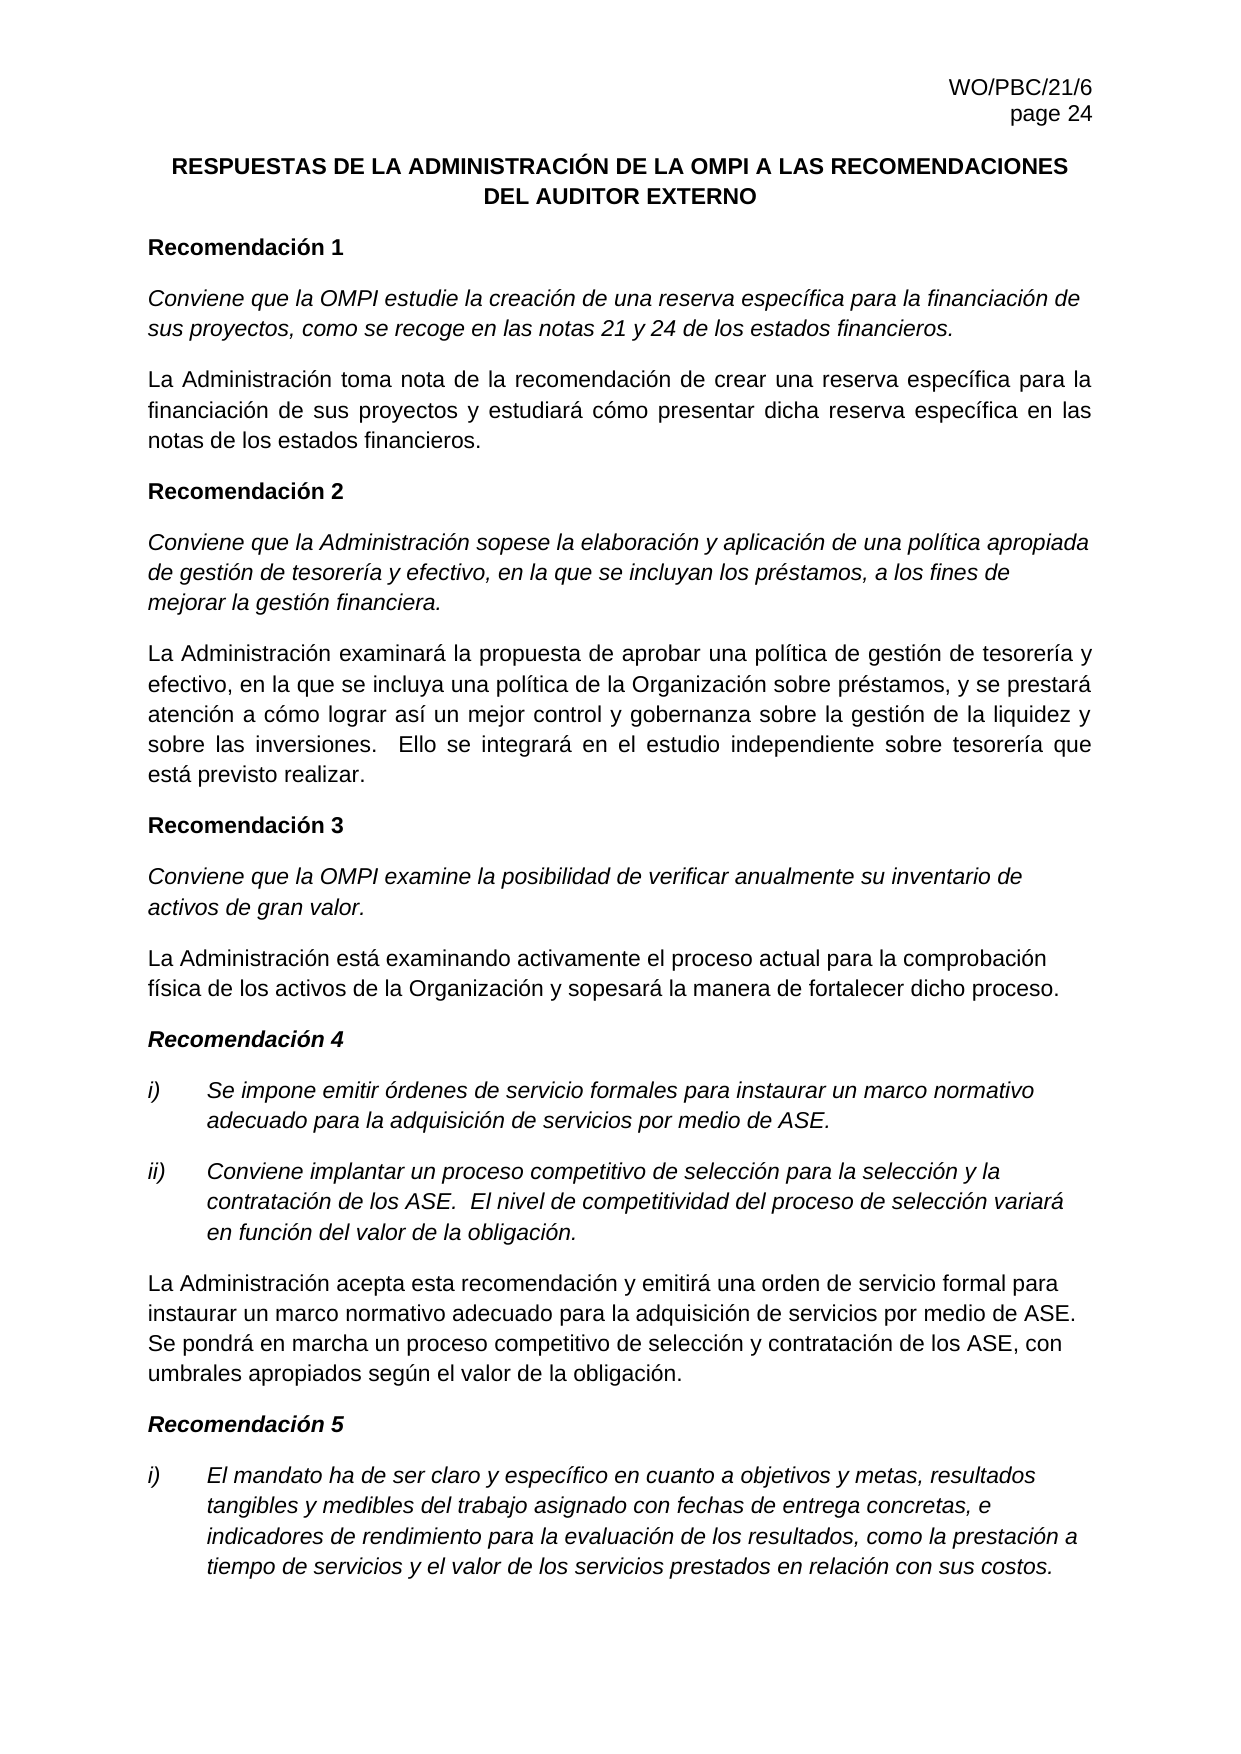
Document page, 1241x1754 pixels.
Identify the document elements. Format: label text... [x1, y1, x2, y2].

text La Administración acepta esta recomendación y emitirá una orden de servicio formal para instaurar un marco normativo adecuado para la adquisición de servicios por medio de ASE. Se pondrá en marcha un proceso competitivo de selección y contratación de los ASE, con umbrales apropiados según el valor de la obligación. [148, 1269, 1093, 1386]
text ii) Conviene implantar un proceso competitivo de selección para la selección y la contratación de los ASE. El nivel de competitividad del proceso de selección variará en función del valor de la obligación. [148, 1158, 1093, 1245]
text Recomendación 2 [148, 478, 1093, 504]
text Recomendación 3 [148, 812, 1093, 838]
text La Administración examinará la propuesta de aprobar una política de gestión de tesorería y efectivo, en la que se incluya una política de la Organización sobre préstamos, y se prestará atención a cómo lograr así un mejor control y gobernanza sobre la gestión de la liquidez y sobre las inversiones. Ello se integrará en el estudio independiente sobre tesorería que está previsto realizar. [148, 640, 1093, 787]
text Recomendación 5 [148, 1411, 1093, 1437]
text La Administración está examinando activamente el proceso actual para la comprobación física de los activos de la Organización y sopesará la manera de fortalecer dicho proceso. [148, 944, 1093, 1001]
text La Administración toma nota de la recomendación de crear una reserva específica para la financiación de sus proyectos y estudiará cómo presentar dicha reserva específica en las notas de los estados financieros. [148, 366, 1093, 453]
text i) El mandato ha de ser claro y específico en cuanto a objetivos y metas, resultados tangibles y medibles del trabajo asignado con fechas de entrega concretas, e indicadores de rendimiento para la evaluación de los resultados, como la prestación a tiempo de servicios y el valor de los servicios prestados en relación con sus costos. [148, 1462, 1093, 1579]
text i) Se impone emitir órdenes de servicio formales para instaurar un marco normativo adecuado para la adquisición de servicios por medio de ASE. [148, 1077, 1093, 1133]
text RESPUESTAS DE LA ADMINISTRACIÓN DE LA OMPI A LAS RECOMENDACIONES DEL AUDITOR EXTERNO [148, 153, 1093, 209]
text Recomendación 4 [148, 1026, 1093, 1052]
text Conviene que la OMPI estudie la creación de una reserva específica para la financiación de sus proyectos, como se recoge en las notas 21 y 24 de los estados financieros. [148, 285, 1093, 342]
text Conviene que la Administración sopese la elaboración y aplicación de una política apropiada de gestión de tesorería y efectivo, en la que se incluyan los préstamos, a los fines de mejorar la gestión financiera. [148, 529, 1093, 616]
text Recomendación 1 [148, 234, 1093, 260]
text Conviene que la OMPI examine la posibilidad de verificar anualmente su inventario de activos de gran valor. [148, 863, 1093, 920]
